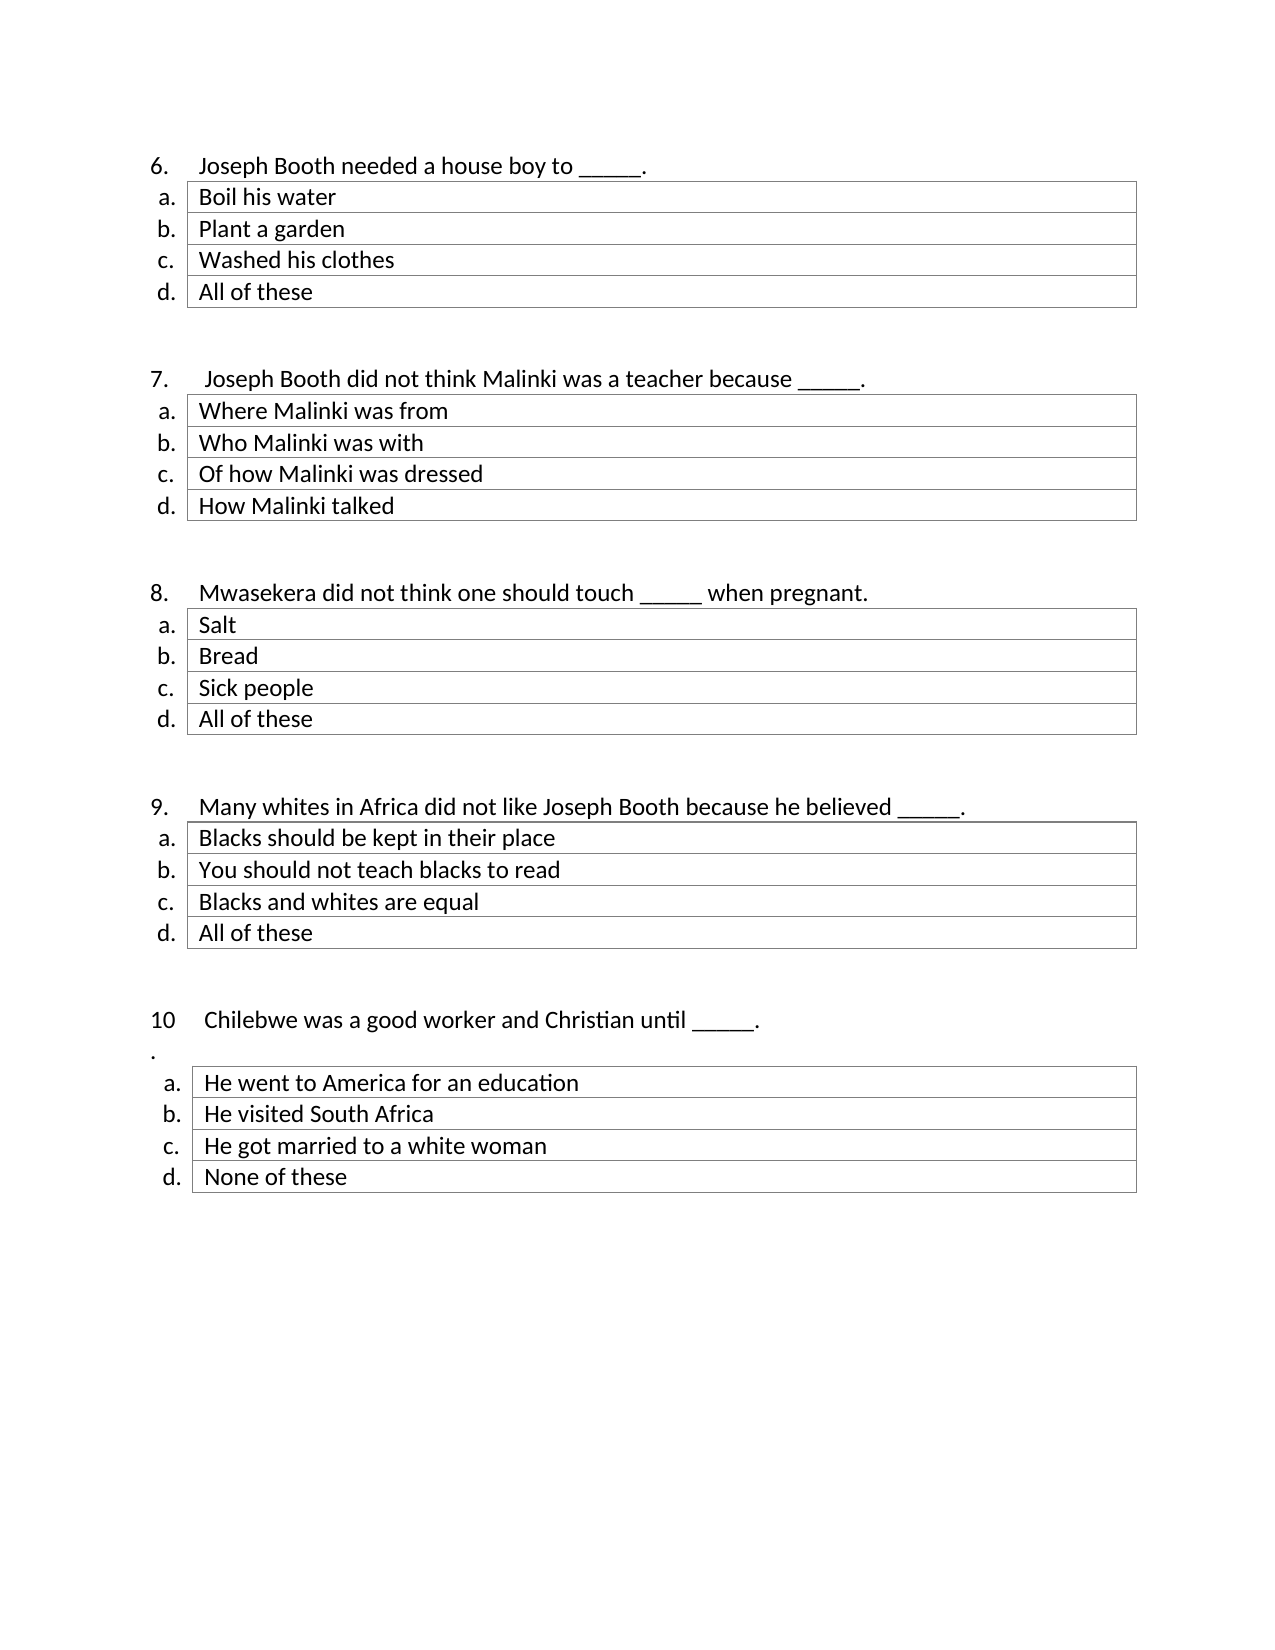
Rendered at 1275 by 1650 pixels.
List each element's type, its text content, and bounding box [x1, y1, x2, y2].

table_cell Sick people [188, 672, 1136, 702]
table_cell Bread [188, 640, 1136, 671]
table_header 9. [139, 791, 187, 821]
table_header Chilebwe was a good worker and Christian until _____. [193, 1005, 1136, 1066]
table_cell d. [139, 275, 187, 307]
table_cell All of these [188, 917, 1136, 948]
table_cell b. [139, 426, 187, 457]
table_cell c. [139, 885, 187, 916]
table_cell You should not teach blacks to read [188, 854, 1136, 884]
table_cell Plant a garden [188, 213, 1136, 244]
table_cell All of these [188, 704, 1136, 734]
table_cell Blacks and whites are equal [188, 886, 1136, 916]
table_header 10. [139, 1005, 193, 1066]
table_cell Blacks should be kept in their place [188, 823, 1136, 853]
table_cell b. [139, 212, 187, 244]
table_cell He went to America for an education [193, 1067, 1136, 1097]
table_cell a. [139, 1066, 192, 1097]
table_cell Who Malinki was with [188, 427, 1136, 457]
table_cell d. [139, 916, 187, 948]
table_cell Salt [188, 609, 1136, 639]
table_cell b. [139, 1097, 192, 1129]
table_cell He got married to a white woman [193, 1130, 1136, 1160]
table_cell c. [139, 457, 187, 489]
table_cell d. [139, 1160, 192, 1192]
table_cell b. [139, 639, 187, 671]
table_cell a. [139, 608, 187, 639]
table_cell Where Malinki was from [188, 395, 1136, 426]
table_cell Boil his water [188, 182, 1136, 212]
table_header 7. [139, 364, 187, 394]
table_cell All of these [188, 276, 1136, 307]
table_cell c. [139, 1129, 192, 1160]
table_cell a. [139, 181, 187, 212]
table_cell Washed his clothes [188, 245, 1136, 275]
table_cell d. [139, 489, 187, 520]
table_cell c. [139, 671, 187, 702]
table_cell None of these [193, 1161, 1136, 1192]
table_cell a. [139, 394, 187, 426]
table_cell How Malinki talked [188, 490, 1136, 520]
table_cell d. [139, 703, 187, 734]
table_cell a. [139, 821, 187, 853]
table_header 8. [139, 577, 187, 608]
table_cell b. [139, 853, 187, 884]
table_header 6. [139, 150, 187, 181]
table_header Many whites in Africa did not like Joseph Booth because he believed _____. [188, 791, 1136, 821]
table_cell Of how Malinki was dressed [188, 458, 1136, 489]
table_cell c. [139, 244, 187, 275]
table_header Joseph Booth did not think Malinki was a teacher because _____. [188, 364, 1136, 394]
table_header Joseph Booth needed a house boy to _____. [188, 150, 1136, 181]
table_cell He visited South Africa [193, 1098, 1136, 1129]
table_header Mwasekera did not think one should touch _____ when pregnant. [188, 577, 1136, 608]
